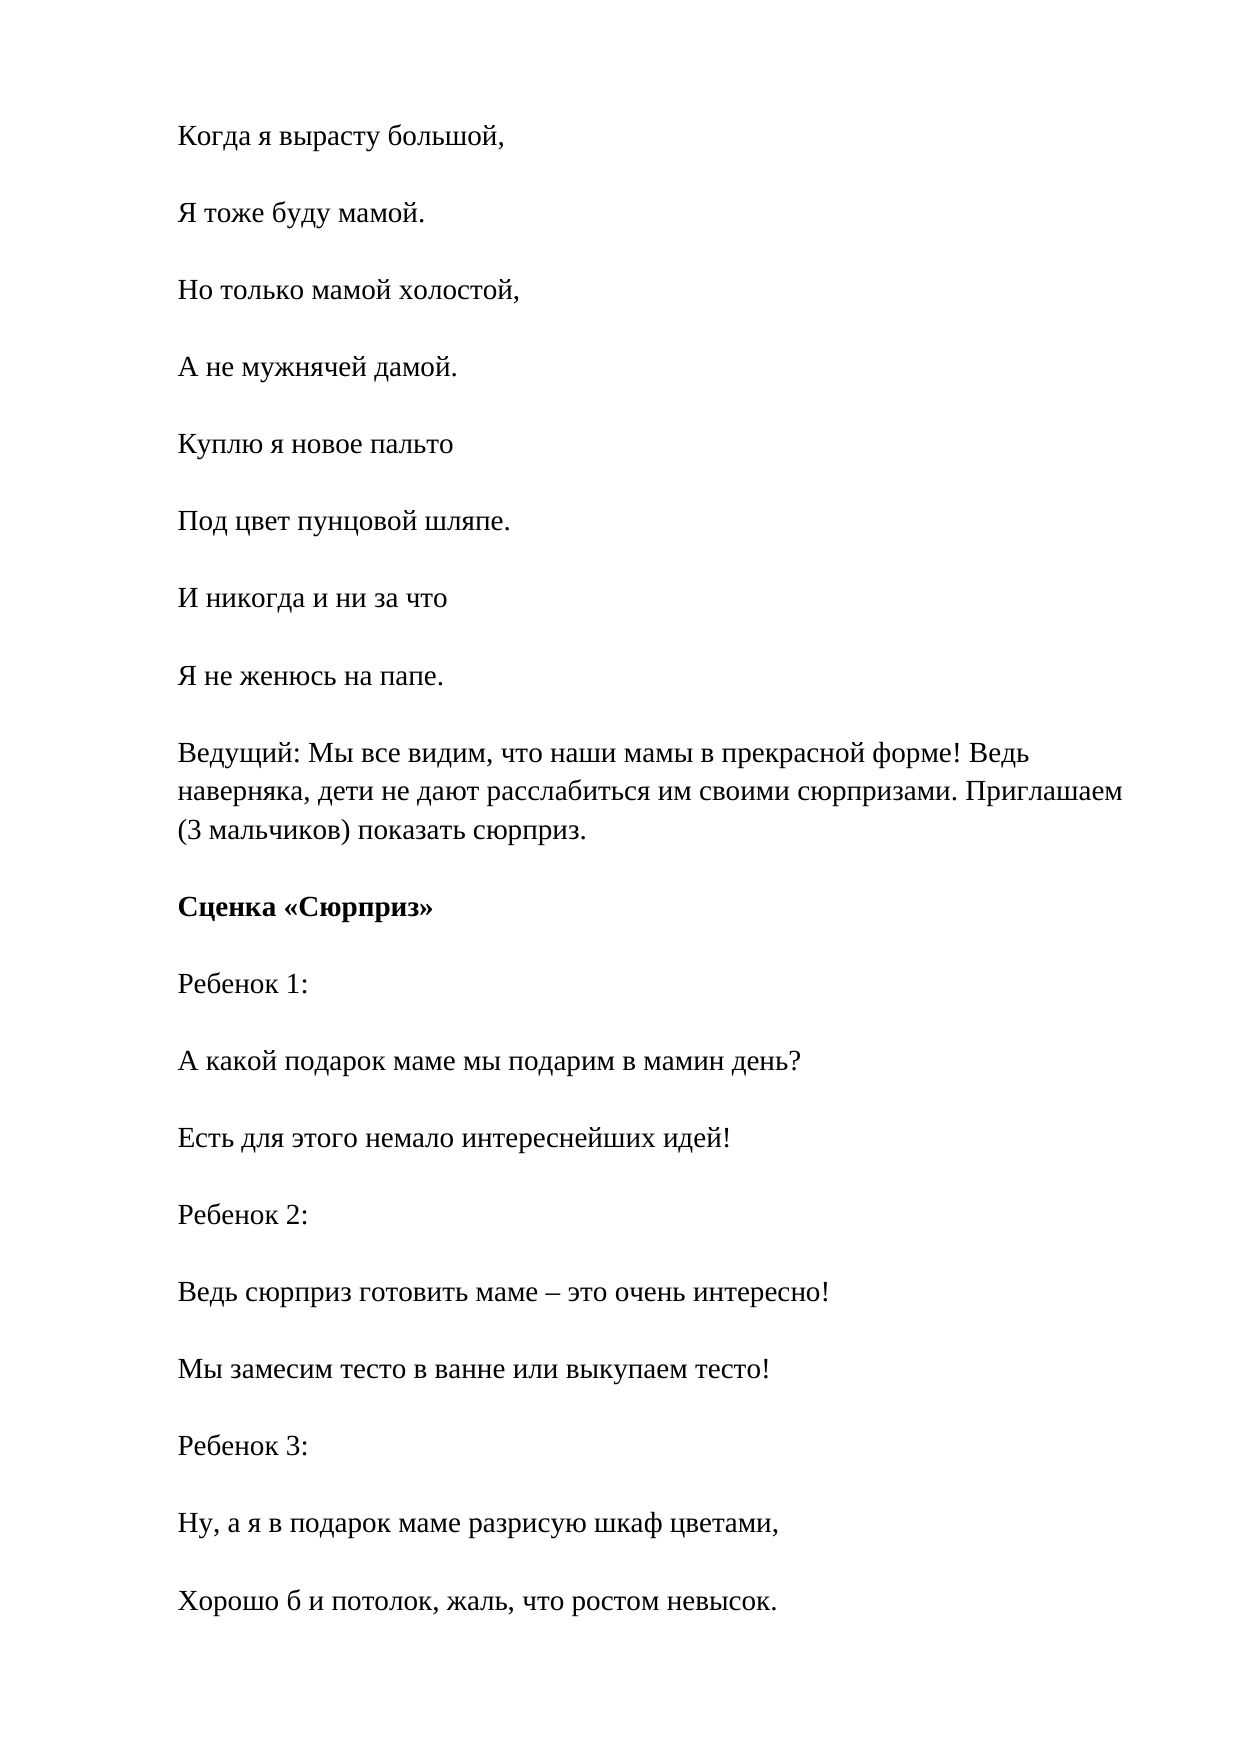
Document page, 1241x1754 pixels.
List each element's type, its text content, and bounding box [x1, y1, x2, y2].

text Сценка «Сюрприз» [177, 889, 1152, 922]
text И никогда и ни за что [177, 581, 1152, 614]
text Есть для этого немало интереснейших идей! [177, 1120, 1152, 1154]
text Ребенок 3: [177, 1428, 1152, 1462]
text Я тоже буду мамой. [177, 195, 1152, 229]
text Ведущий: Мы все видим, что наши мамы в прекрасной форме! Ведь наверняка, дети не дают расслабиться им своими сюрпризами. Приглашаем (3 мальчиков) показать сюрприз. [177, 735, 1152, 845]
text Ну, а я в подарок маме разрисую шкаф цветами, [177, 1506, 1152, 1539]
text Куплю я новое пальто [177, 426, 1152, 460]
text Я не женюсь на папе. [177, 658, 1152, 691]
text Хорошо б и потолок, жаль, что ростом невысок. [177, 1583, 1152, 1616]
text Но только мамой холостой, [177, 272, 1152, 306]
text А какой подарок маме мы подарим в мамин день? [177, 1043, 1152, 1077]
text Под цвет пунцовой шляпе. [177, 503, 1152, 537]
text Когда я вырасту большой, [177, 118, 1152, 152]
text А не мужнячей дамой. [177, 349, 1152, 383]
text Ребенок 1: [177, 966, 1152, 999]
text Мы замесим тесто в ванне или выкупаем тесто! [177, 1351, 1152, 1385]
text Ведь сюрприз готовить маме – это очень интересно! [177, 1274, 1152, 1308]
text Ребенок 2: [177, 1197, 1152, 1231]
